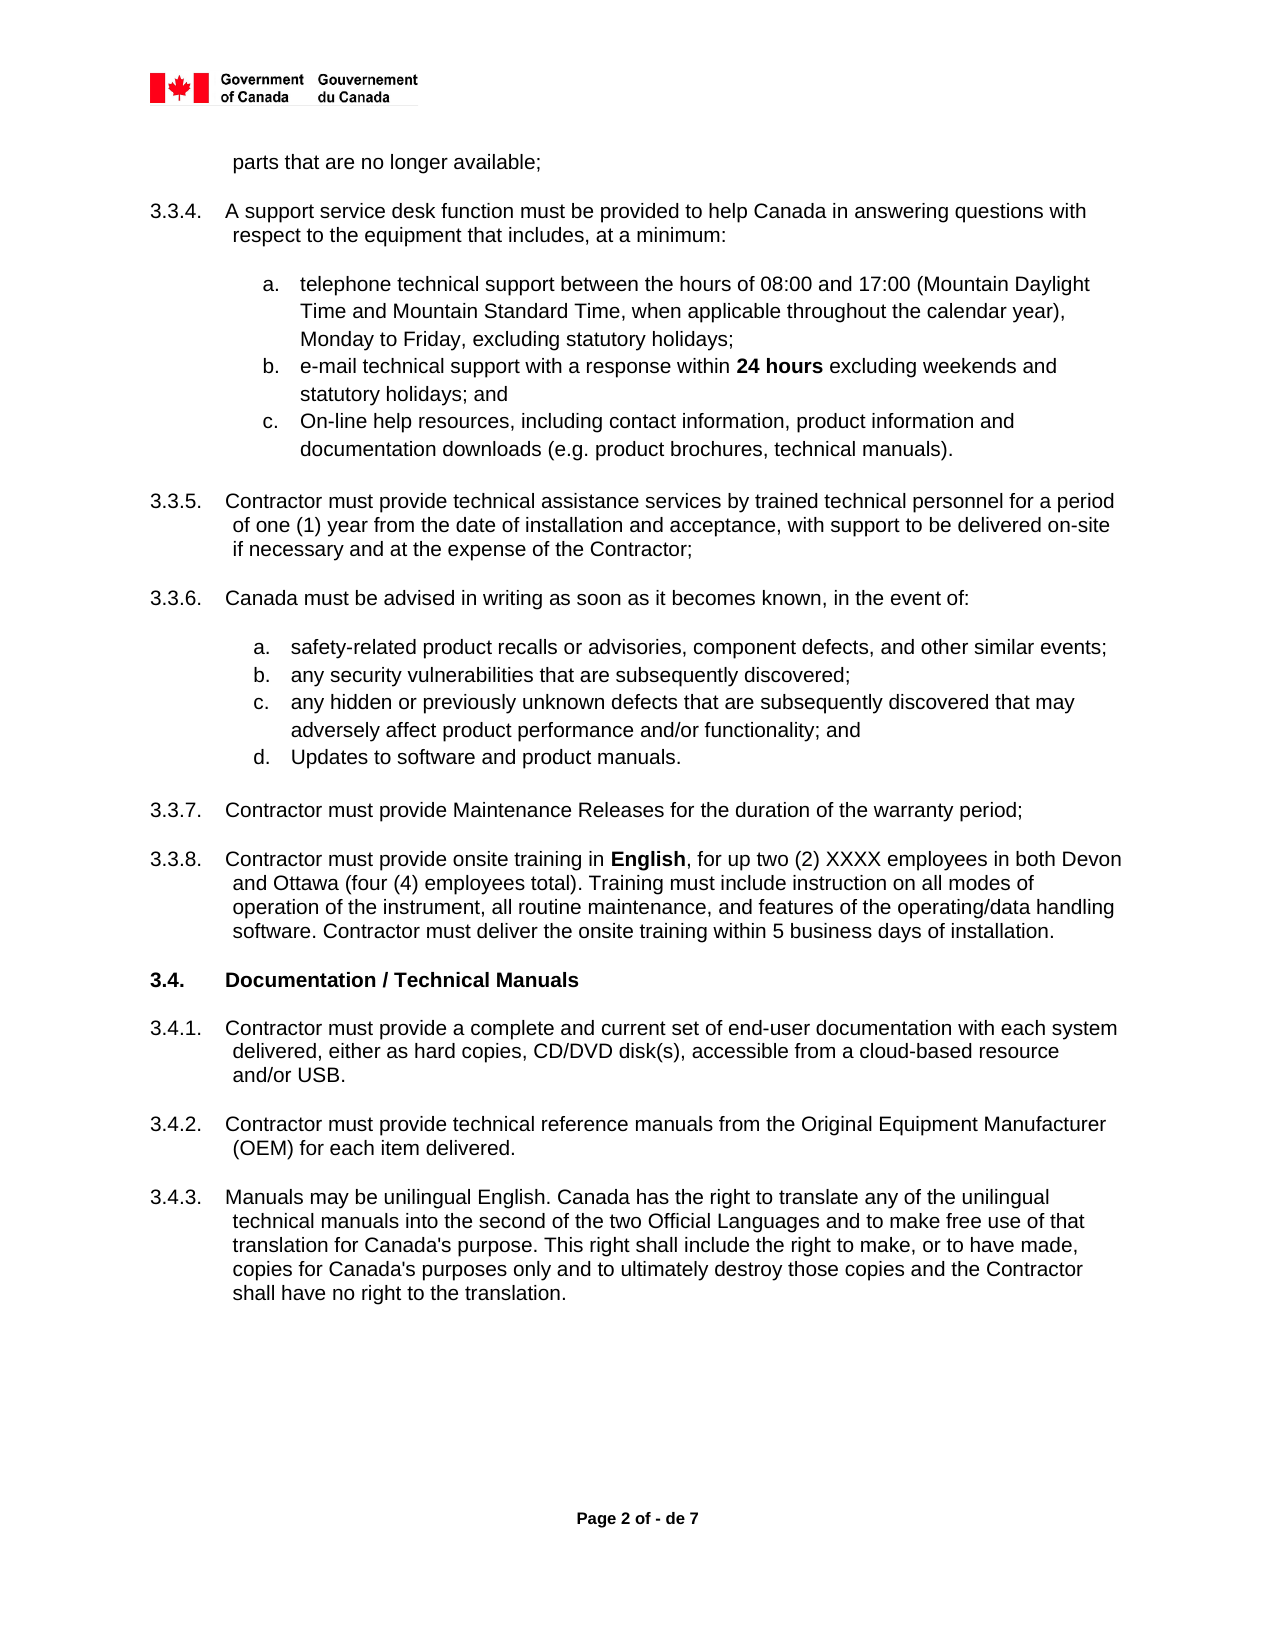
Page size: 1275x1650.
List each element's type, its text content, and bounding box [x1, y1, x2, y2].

list Contractor must provide a complete and current set of end-user documentation with each system delivered, either as hard copies, CD/DVD disk(s), accessible from a cloud-based resource and/or USB. [150, 1015, 1125, 1087]
list Contractor must provide technical assistance services by trained technical personnel for a period of one (1) year from the date of installation and acceptance, with support to be delivered on-site if necessary and at the expense of the Contractor; [150, 489, 1125, 561]
list A support service desk function must be provided to help Canada in answering questions with respect to the equipment that includes, at a minimum: [150, 199, 1125, 247]
list Manuals may be unilingual English. Canada has the right to translate any of the unilingual technical manuals into the second of the two Official Languages and to make free use of that translation for Canada's purpose. This right shall include the right to make, or to have made, copies for Canada's purposes only and to ultimately destroy those copies and the Contractor shall have no right to the translation. [150, 1185, 1125, 1305]
list Canada must be advised in writing as soon as it becomes known, in the event of: [150, 586, 1125, 610]
picture [150, 7, 419, 150]
list safety-related product recalls or advisories, component defects, and other similar events; [253, 635, 1125, 659]
list On-line help resources, including contact information, product information and documentation downloads (e.g. product brochures, technical manuals). [262, 409, 1125, 461]
list Documentation / Technical Manuals [150, 967, 1125, 991]
list e-mail technical support with a response within 24 hours excluding weekends and statutory holidays; and [262, 354, 1125, 406]
list Updates to software and product manuals. [253, 745, 1125, 769]
list telephone technical support between the hours of 08:00 and 17:00 (Mountain Daylight Time and Mountain Standard Time, when applicable throughout the calendar year), Monday to Friday, excluding statutory holidays; [262, 272, 1125, 351]
list Contractor must provide Maintenance Releases for the duration of the warranty period; [150, 798, 1125, 822]
list Contractor must provide onsite training in English, for up two (2) XXXX employees in both Devon and Ottawa (four (4) employees total). Training must include instruction on all modes of operation of the instrument, all routine maintenance, and features of the operating/data handling software. Contractor must deliver the onsite training within 5 business days of installation. [150, 847, 1125, 942]
list any security vulnerabilities that are subsequently discovered; [253, 663, 1125, 687]
list Contractor must provide technical reference manuals from the Original Equipment Manufacturer (OEM) for each item delivered. [150, 1112, 1125, 1160]
list any hidden or previously unknown defects that are subsequently discovered that may adversely affect product performance and/or functionality; and [253, 690, 1125, 742]
